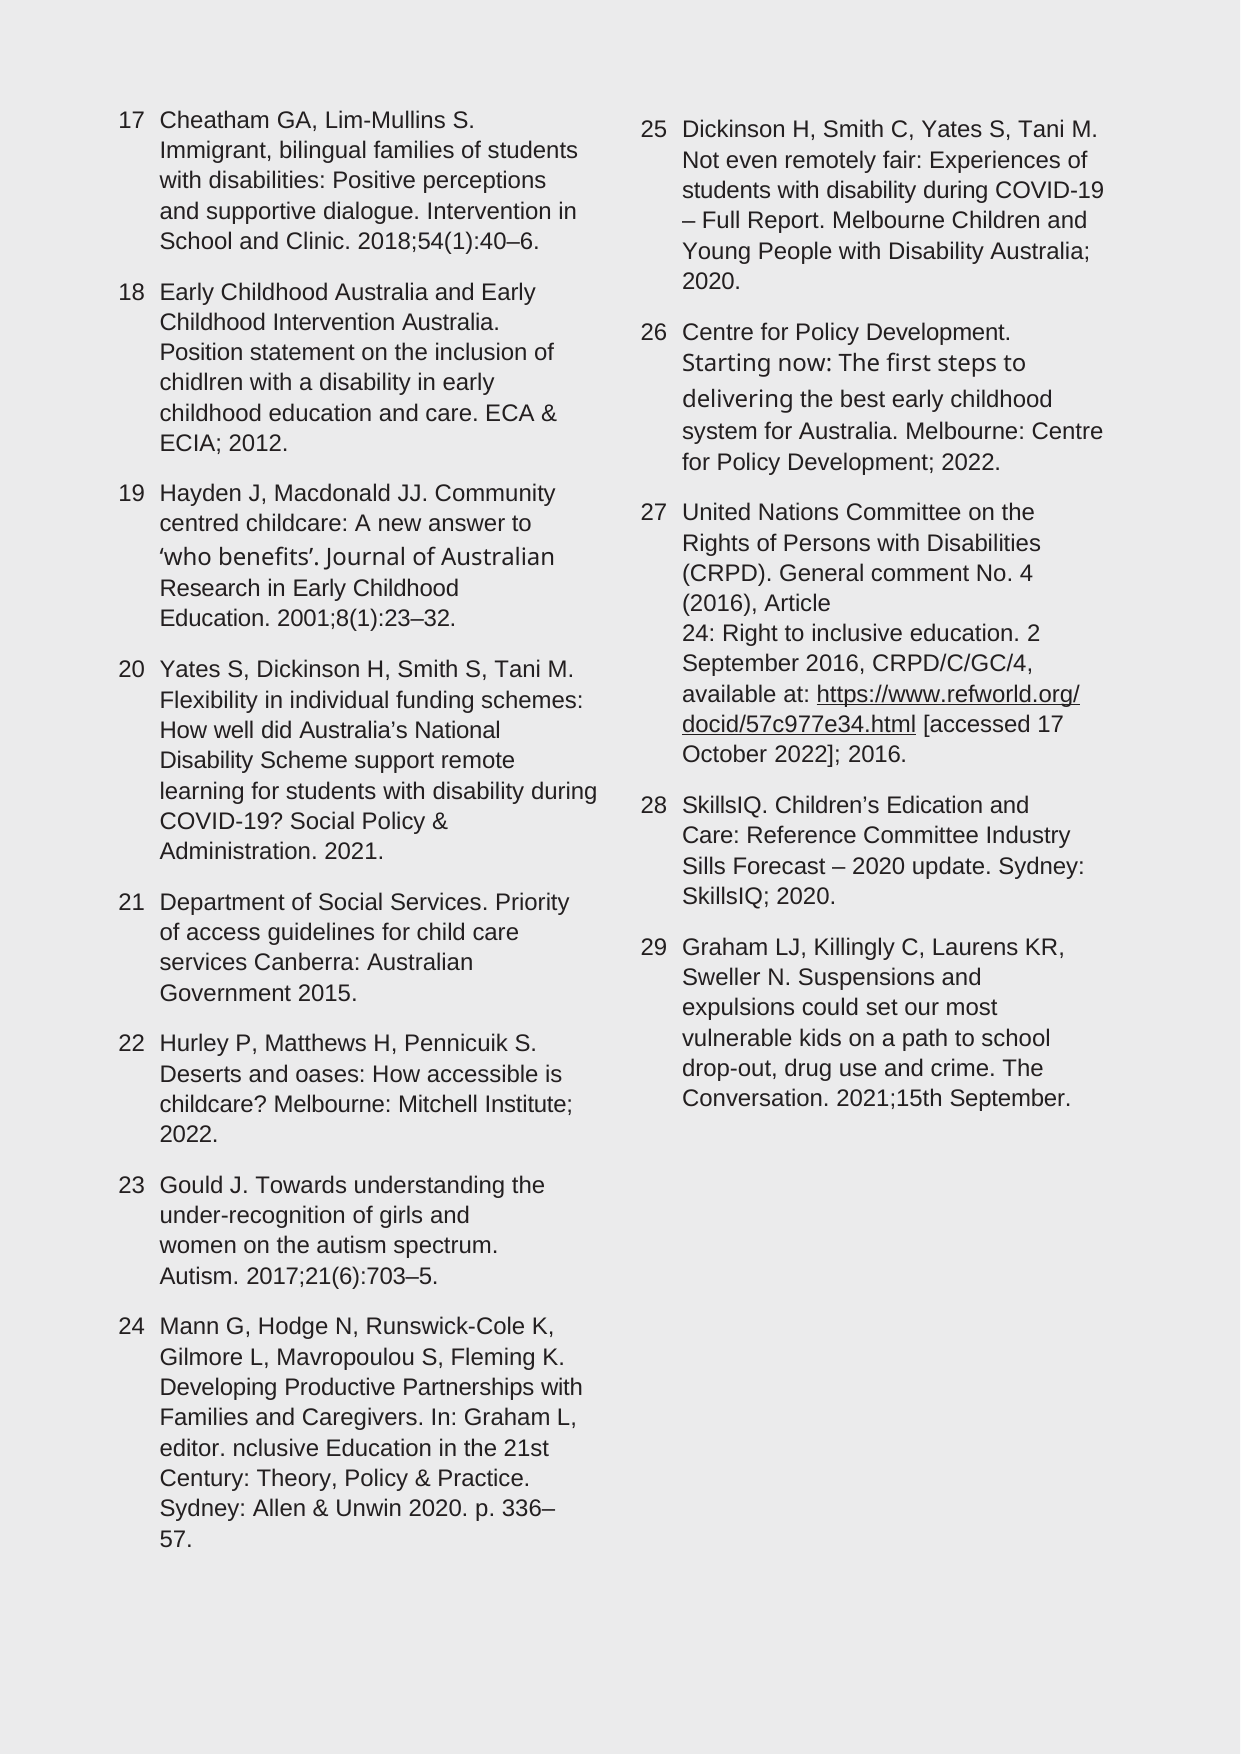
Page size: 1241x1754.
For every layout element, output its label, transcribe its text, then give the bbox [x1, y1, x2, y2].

list Centre for Policy Development. [640, 317, 1192, 345]
list Gould J. Towards understanding the under-recognition of girls and women on the autism spectrum. Autism. 2017;21(6):703–5. [118, 1171, 551, 1289]
text October 2022]; 2016. [682, 740, 1192, 768]
list Hayden J, Macdonald JJ. Community centred childcare: A new answer to ‘who benefits’. Journal of Australian Research in Early Childhood Education. 2001;8(1):23–32. [118, 479, 575, 632]
text Starting now: The first steps to delivering the best early childhood system for Australia. Melbourne: Centre for Policy Development; 2022. [682, 346, 1111, 475]
list Dickinson H, Smith C, Yates S, Tani M. Not even remotely fair: Experiences of students with disability during COVID-19 – Full Report. Melbourne Children and Young People with Disability Australia; 2020. [640, 115, 1121, 294]
list Department of Social Services. Priority of access guidelines for child care services Canberra: Australian Government 2015. [118, 887, 589, 1006]
text September 2016, CRPD/C/GC/4, available at: https://www.refworld.org/ docid/57c977e34.html [accessed 17 [682, 649, 1111, 738]
list Cheatham GA, Lim-Mullins S. Immigrant, bilingual families of students with disabilities: Positive perceptions and supportive dialogue. Intervention in School and Clinic. 2018;54(1):40–6. [118, 106, 589, 254]
list SkillsIQ. Children’s Edication and Care: Reference Committee Industry Sills Forecast – 2020 update. Sydney: SkillsIQ; 2020. [640, 791, 1089, 909]
list United Nations Committee on the Rights of Persons with Disabilities (CRPD). General comment No. 4 (2016), Article [640, 498, 1108, 617]
list Mann G, Hodge N, Runswick-Cole K, Gilmore L, Mavropoulou S, Fleming K. Developing Productive Partnerships with Families and Caregivers. In: Graham L, editor. nclusive Education in the 21st Century: Theory, Policy & Practice. Sydney: Allen & Unwin 2020. p. 336–57. [118, 1312, 585, 1552]
list Early Childhood Australia and Early Childhood Intervention Australia. Position statement on the inclusion of chidlren with a disability in early childhood education and care. ECA & ECIA; 2012. [118, 277, 590, 457]
list Hurley P, Matthews H, Pennicuik S. Deserts and oases: How accessible is childcare? Melbourne: Mitchell Institute; 2022. [118, 1029, 575, 1148]
list Yates S, Dickinson H, Smith S, Tani M. Flexibility in individual funding schemes: How well did Australia’s National Disability Scheme support remote learning for students with disability during COVID-19? Social Policy & Administration. 2021. [118, 655, 598, 865]
list Graham LJ, Killingly C, Laurens KR, Sweller N. Suspensions and expulsions could set our most vulnerable kids on a path to school drop-out, drug use and crime. The Conversation. 2021;15th September. [640, 932, 1096, 1112]
text 24: Right to inclusive education. 2 [682, 619, 1192, 647]
